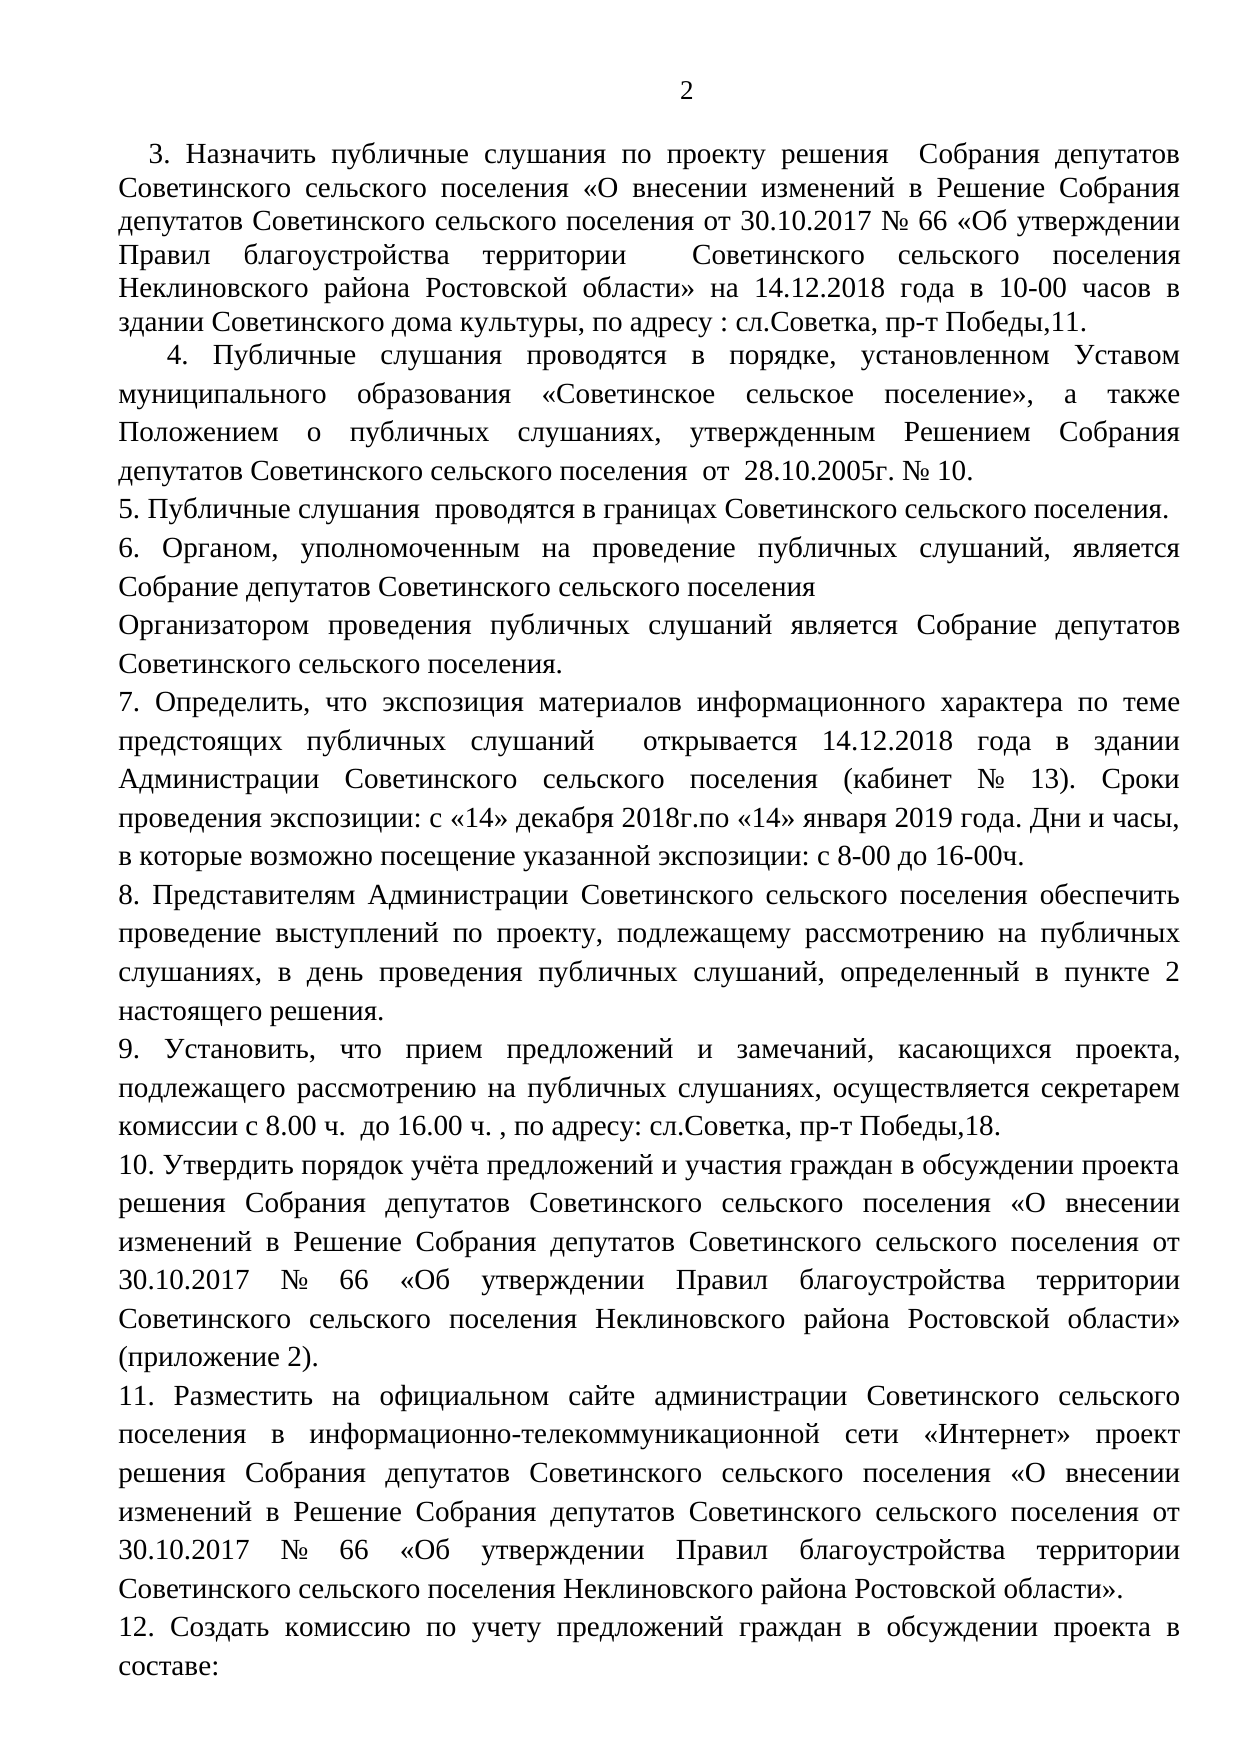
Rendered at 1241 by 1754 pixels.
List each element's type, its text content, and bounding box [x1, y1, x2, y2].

text 10. Утвердить порядок учёта предложений и участия граждан в обсуждении проекта решения Собрания депутатов Советинского сельского поселения «О внесении изменений в Решение Собрания депутатов Советинского сельского поселения от 30.10.2017 № 66 «Об утверждении Правил благоустройства территории Советинского сельского поселения Неклиновского района Ростовской области» (приложение 2). [118, 1147, 1181, 1373]
text 5. Публичные слушания проводятся в границах Советинского сельского поселения. [118, 492, 1181, 525]
text Организатором проведения публичных слушаний является Собрание депутатов Советинского сельского поселения. [118, 607, 1181, 679]
text 11. Разместить на официальном сайте администрации Советинского сельского поселения в информационно-телекоммуникационной сети «Интернет» проект решения Собрания депутатов Советинского сельского поселения «О внесении изменений в Решение Собрания депутатов Советинского сельского поселения от 30.10.2017 № 66 «Об утверждении Правил благоустройства территории Советинского сельского поселения Неклиновского района Ростовской области». [118, 1378, 1181, 1604]
text 9. Установить, что прием предложений и замечаний, касающихся проекта, подлежащего рассмотрению на публичных слушаниях, осуществляется секретарем комиссии с 8.00 ч. до 16.00 ч. , по адресу: сл.Советка, пр-т Победы,18. [118, 1031, 1181, 1142]
text 12. Создать комиссию по учету предложений граждан в обсуждении проекта в составе: [118, 1609, 1181, 1681]
text 3. Назначить публичные слушания по проекту решения Собрания депутатов Советинского сельского поселения «О внесении изменений в Решение Собрания депутатов Советинского сельского поселения от 30.10.2017 № 66 «Об утверждении Правил благоустройства территории Советинского сельского поселения Неклиновского района Ростовской области» на 14.12.2018 года в 10-00 часов в здании Советинского дома культуры, по адресу : сл.Советка, пр-т Победы,11. [118, 136, 1181, 337]
text 4. Публичные слушания проводятся в порядке, установленном Уставом муниципального образования «Советинское сельское поселение», а также Положением о публичных слушаниях, утвержденным Решением Собрания депутатов Советинского сельского поселения от 28.10.2005г. № 10. [118, 337, 1181, 487]
text 8. Представителям Администрации Советинского сельского поселения обеспечить проведение выступлений по проекту, подлежащему рассмотрению на публичных слушаниях, в день проведения публичных слушаний, определенный в пункте 2 настоящего решения. [118, 877, 1181, 1026]
text 7. Определить, что экспозиция материалов информационного характера по теме предстоящих публичных слушаний открывается 14.12.2018 года в здании Администрации Советинского сельского поселения (кабинет № 13). Сроки проведения экспозиции: с «14» декабря 2018г.по «14» января 2019 года. Дни и часы, в которые возможно посещение указанной экспозиции: с 8-00 до 16-00ч. [118, 684, 1181, 872]
text 6. Органом, уполномоченным на проведение публичных слушаний, является Собрание депутатов Советинского сельского поселения [118, 530, 1181, 602]
